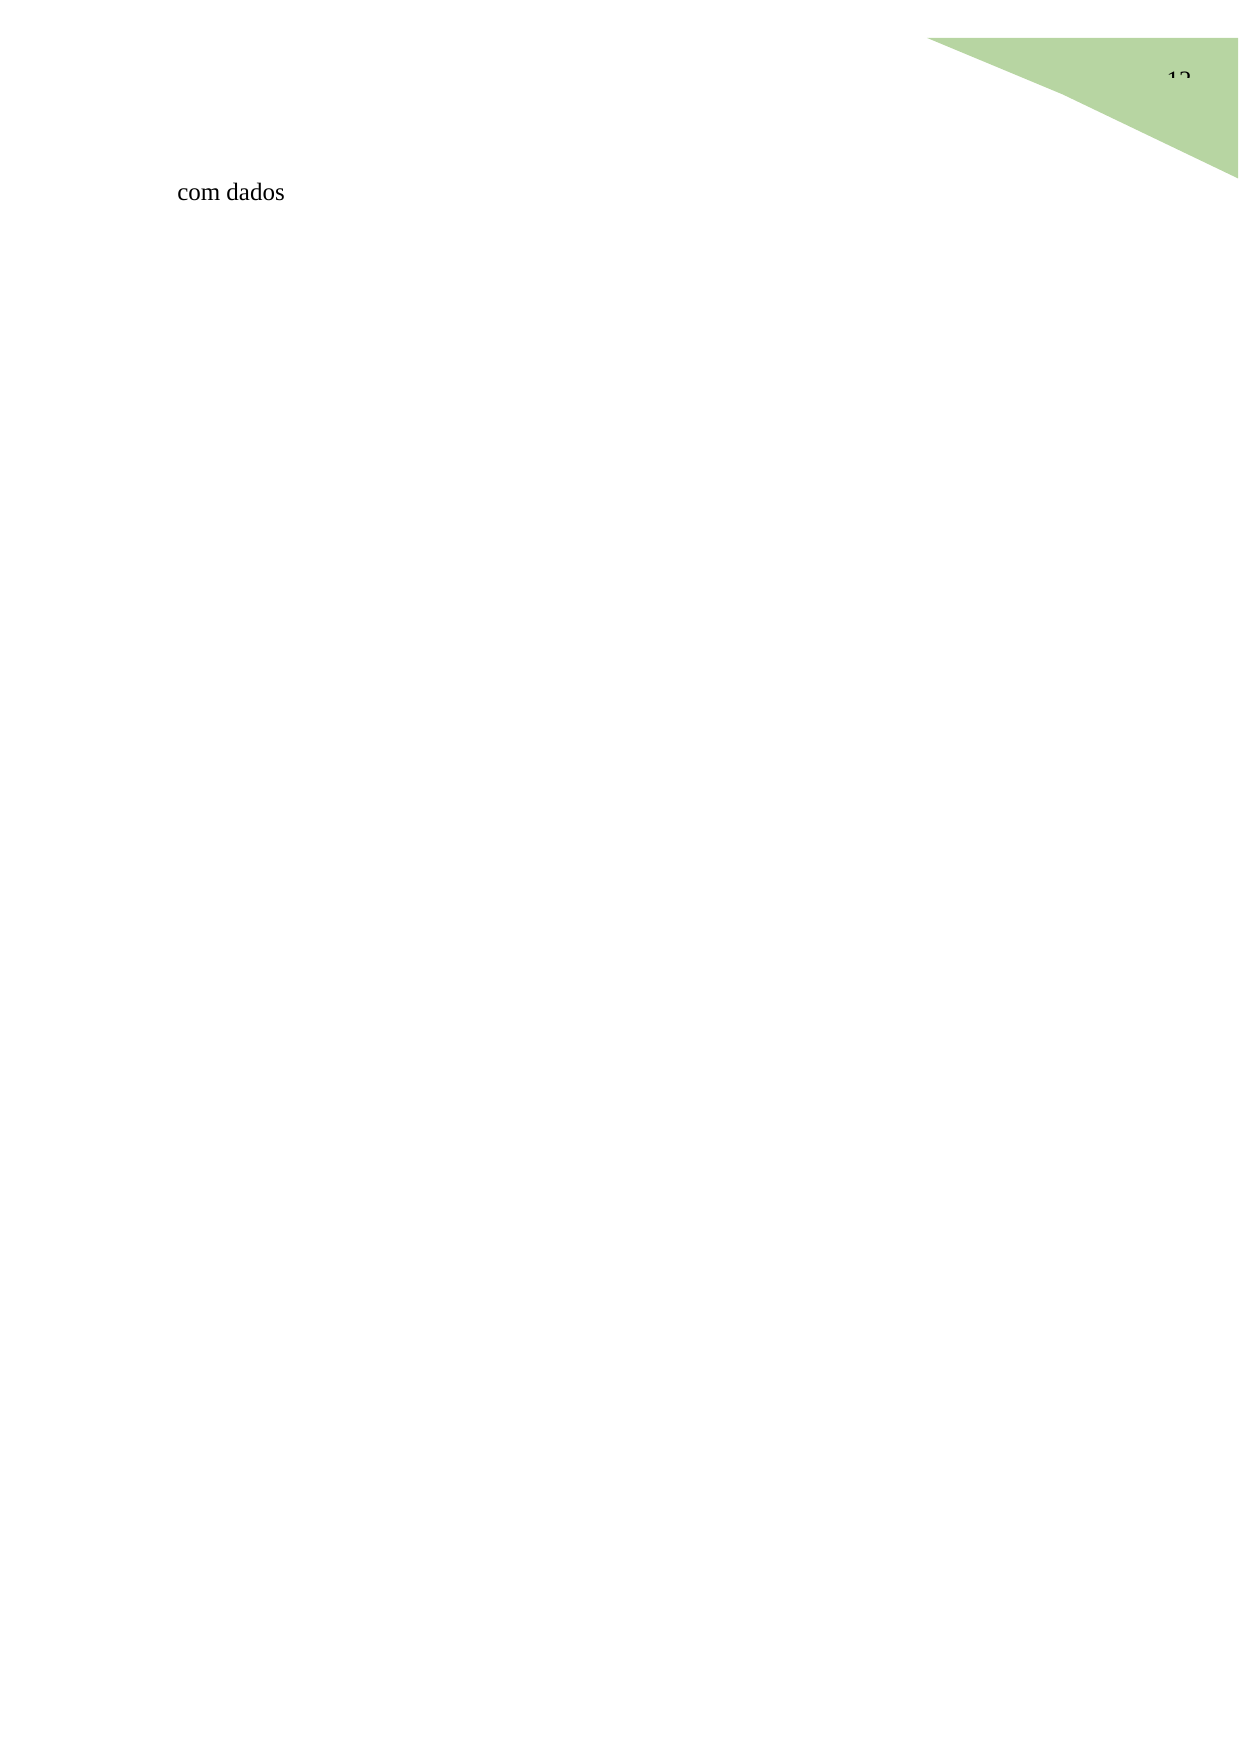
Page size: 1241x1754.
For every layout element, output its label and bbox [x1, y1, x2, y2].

text [177, 177, 1151, 206]
